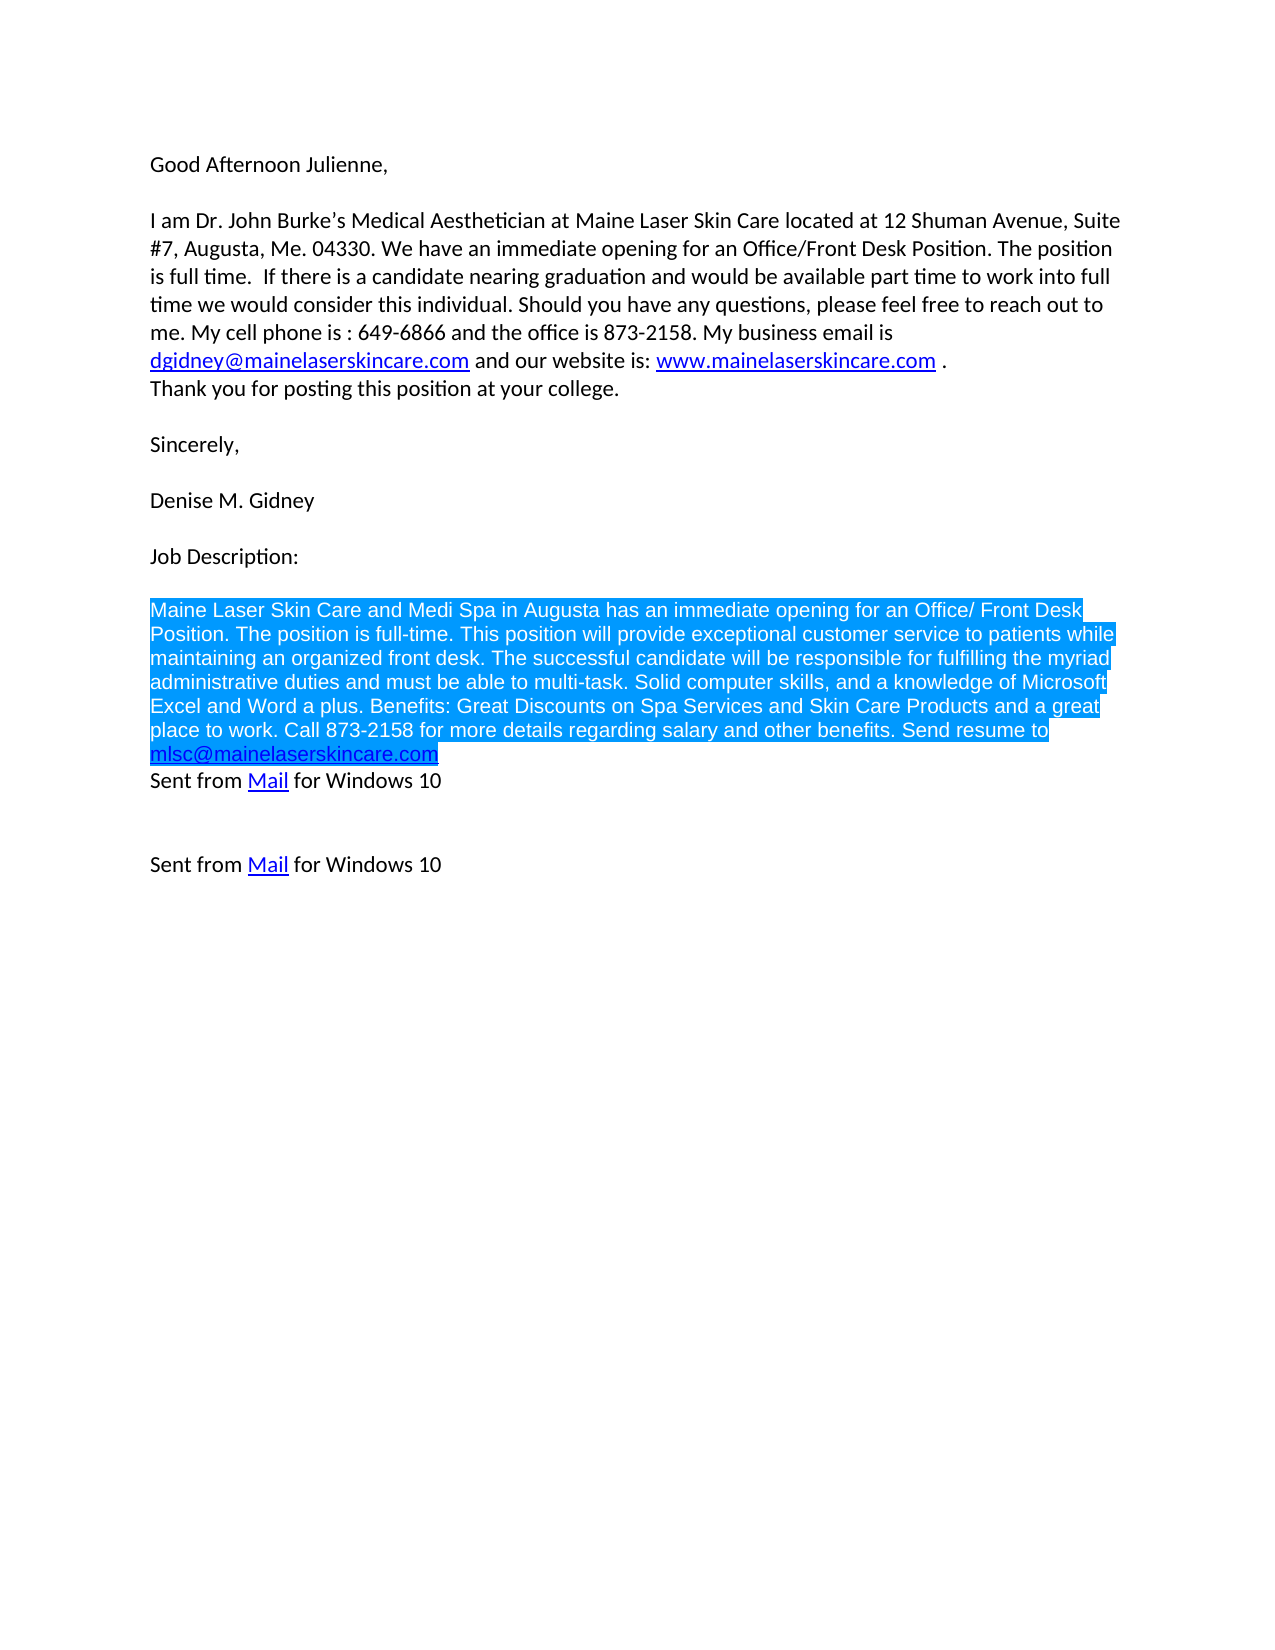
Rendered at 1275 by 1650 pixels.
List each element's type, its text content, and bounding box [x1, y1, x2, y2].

text Sincerely, [150, 430, 1125, 458]
text Job Description: [150, 542, 1125, 570]
text Thank you for posting this position at your college. [150, 374, 1125, 402]
text Sent from Mail for Windows 10 [150, 766, 1125, 794]
text Maine Laser Skin Care and Medi Spa in Augusta has an immediate opening for an Office/ Front Desk Position. The position is full-time. This position will provide exceptional customer service to patients while maintaining an organized front desk. The successful candidate will be responsible for fulfilling the myriad administrative duties and must be able to multi-task. Solid computer skills, and a knowledge of Microsoft Excel and Word a plus. Benefits: Great Discounts on Spa Services and Skin Care Products and a great place to work. Call 873-2158 for more details regarding salary and other benefits. Send resume to mlsc@mainelaserskincare.com [438, 598, 1125, 766]
text Sent from Mail for Windows 10 [150, 850, 1125, 878]
text I am Dr. John Burke’s Medical Aesthetician at Maine Laser Skin Care located at 12 Shuman Avenue, Suite #7, Augusta, Me. 04330. We have an immediate opening for an Office/Front Desk Position. The position is full time. If there is a candidate nearing graduation and would be available part time to work into full time we would consider this individual. Should you have any questions, please feel free to reach out to me. My cell phone is : 649-6866 and the office is 873-2158. My business email is dgidney@mainelaserskincare.com and our website is: www.mainelaserskincare.com . [150, 206, 1125, 374]
text Denise M. Gidney [150, 486, 1125, 514]
text Good Afternoon Julienne, [150, 150, 1125, 178]
